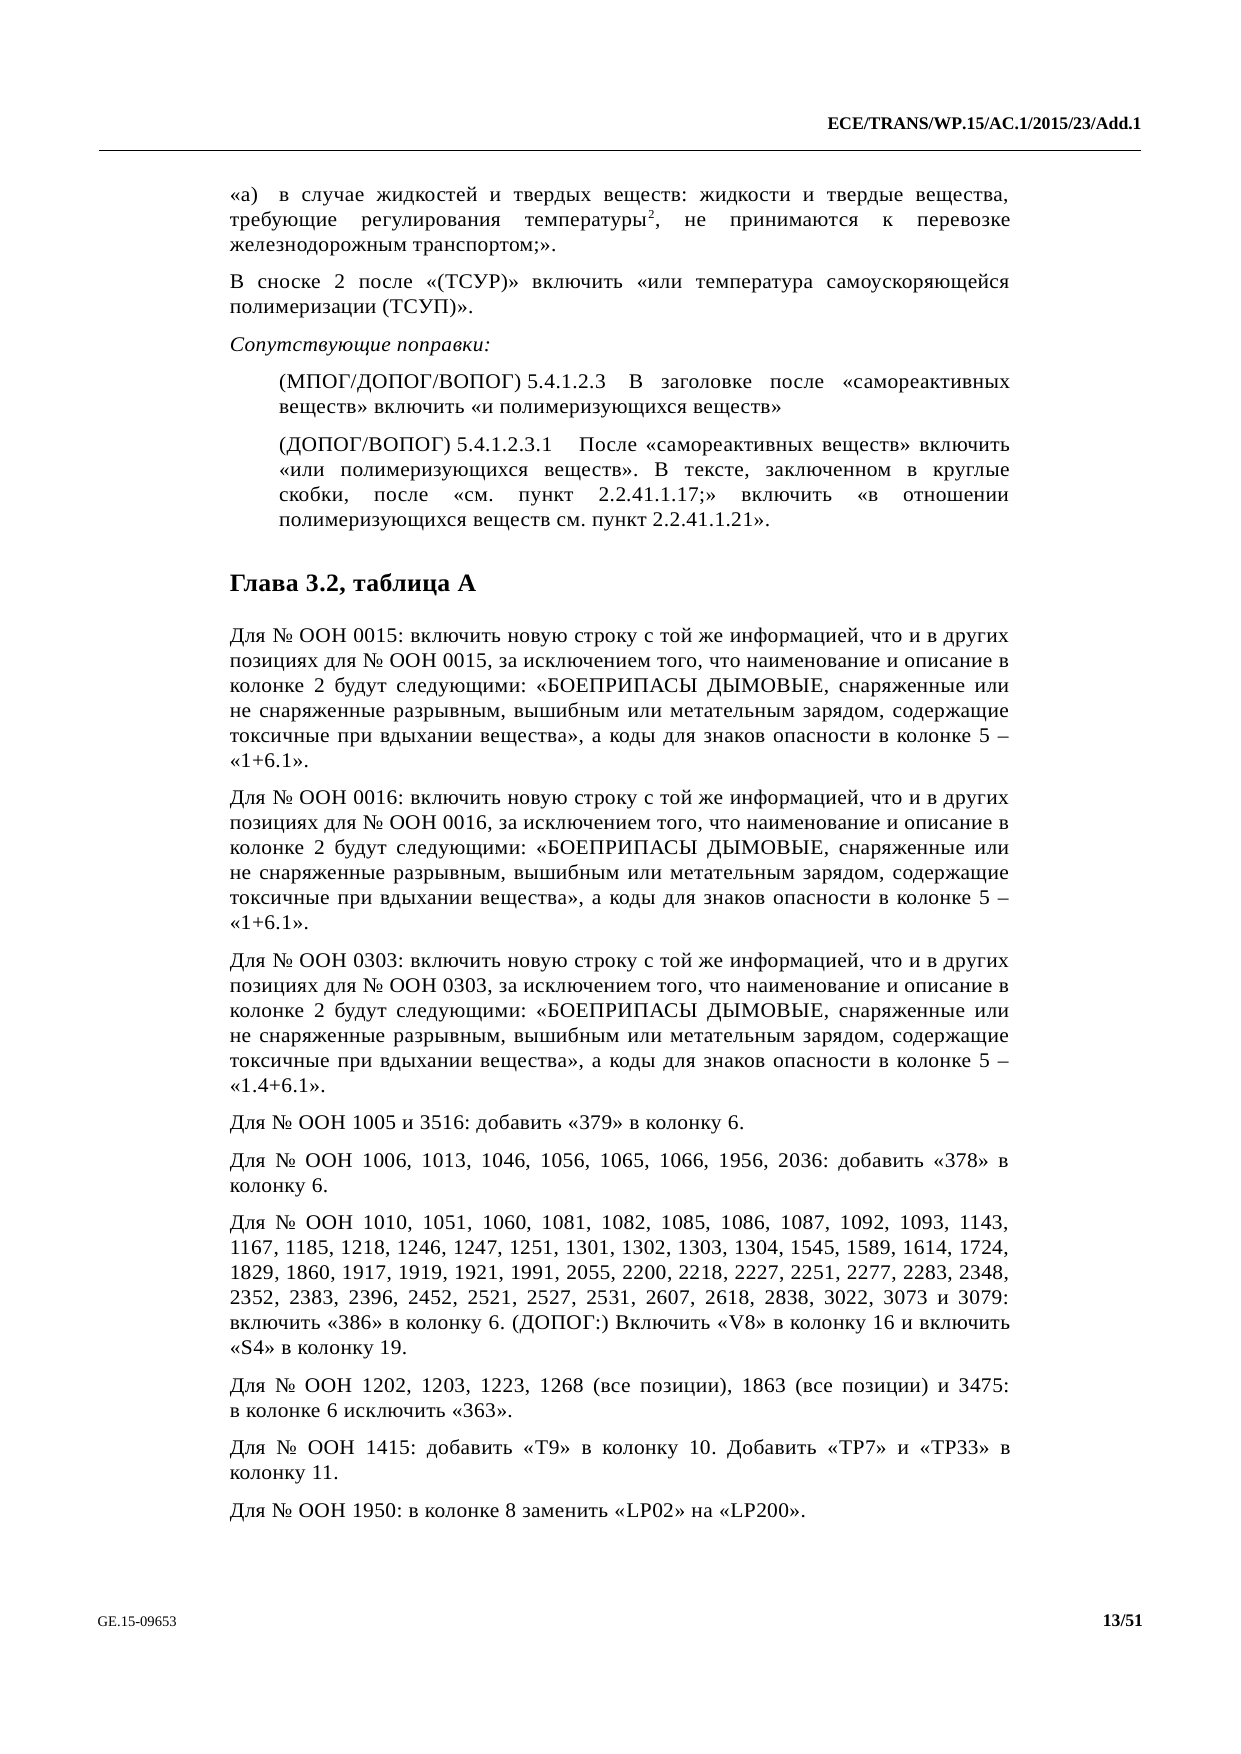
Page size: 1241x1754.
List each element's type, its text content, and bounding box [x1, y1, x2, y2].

text Для № ООН 0016: включить новую строку с той же информацией, что и в других позициях для № ООН 0016, за исключением того, что наименование и описание в колонке 2 будут следующими: «БОЕПРИПАСЫ ДЫМОВЫЕ, снаряженные или не снаряженные разрывным, вышибным или метательным зарядом, содержащие токсичные при вдыхании вещества», а коды для знаков опасности в колонке 5 – «1+6.1». [229, 784, 1011, 934]
text Для № ООН 0303: включить новую строку с той же информацией, что и в других позициях для № ООН 0303, за исключением того, что наименование и описание в колонке 2 будут следующими: «БОЕПРИПАСЫ ДЫМОВЫЕ, снаряженные или не снаряженные разрывным, вышибным или метательным зарядом, содержащие токсичные при вдыхании вещества», а коды для знаков опасности в колонке 5 – «1.4+6.1». [229, 947, 1011, 1097]
text В сноске 2 после «(ТСУР)» включить «или температура самоускоряющейся полимеризации (ТСУП)». [229, 269, 1011, 319]
text (МПОГ/ДОПОГ/ВОПОГ) 5.4.1.2.3 В заголовке после «самореактивных веществ» включить «и полимеризующихся веществ» [229, 369, 1011, 419]
text Для № ООН 1006, 1013, 1046, 1056, 1065, 1066, 1956, 2036: добавить «378» в колонку 6. [229, 1147, 1011, 1197]
text Для № ООН 1950: в колонке 8 заменить «LP02» на «LP200». [229, 1497, 1011, 1522]
text Сопутствующие поправки: [229, 331, 1011, 356]
text Для № ООН 1415: добавить «T9» в колонку 10. Добавить «TP7» и «TP33» в колонку 11. [229, 1434, 1011, 1484]
text Для № ООН 1202, 1203, 1223, 1268 (все позиции), 1863 (все позиции) и 3475: в колонке 6 исключить «363». [229, 1372, 1011, 1422]
text Для № ООН 1010, 1051, 1060, 1081, 1082, 1085, 1086, 1087, 1092, 1093, 1143, 1167, 1185, 1218, 1246, 1247, 1251, 1301, 1302, 1303, 1304, 1545, 1589, 1614, 1724, 1829, 1860, 1917, 1919, 1921, 1991, 2055, 2200, 2218, 2227, 2251, 2277, 2283, 2348, 2352, 2383, 2396, 2452, 2521, 2527, 2531, 2607, 2618, 2838, 3022, 3073 и 3079: включить «386» в колонку 6. (ДОПОГ:) Включить «V8» в колонку 16 и включить «S4» в колонку 19. [229, 1209, 1011, 1359]
text Глава 3.2, таблица А [97, 569, 1011, 597]
text Для № ООН 1005 и 3516: добавить «379» в колонку 6. [229, 1109, 1011, 1134]
text Для № ООН 0015: включить новую строку с той же информацией, что и в других позициях для № ООН 0015, за исключением того, что наименование и описание в колонке 2 будут следующими: «БОЕПРИПАСЫ ДЫМОВЫЕ, снаряженные или не снаряженные разрывным, вышибным или метательным зарядом, содержащие токсичные при вдыхании вещества», а коды для знаков опасности в колонке 5 – «1+6.1». [229, 622, 1011, 772]
text (ДОПОГ/ВОПОГ) 5.4.1.2.3.1 После «самореактивных веществ» включить «или полимеризующихся веществ». В тексте, заключенном в круглые скобки, после «см. пункт 2.2.41.1.17;» включить «в отношении полимеризующихся веществ см. пункт 2.2.41.1.21». [229, 431, 1011, 531]
text «a) в случае жидкостей и твердых веществ: жидкости и твердые вещества, требующие регулирования температуры2, не принимаются к перевозке железнодорожным транспортом;». [229, 181, 1011, 256]
